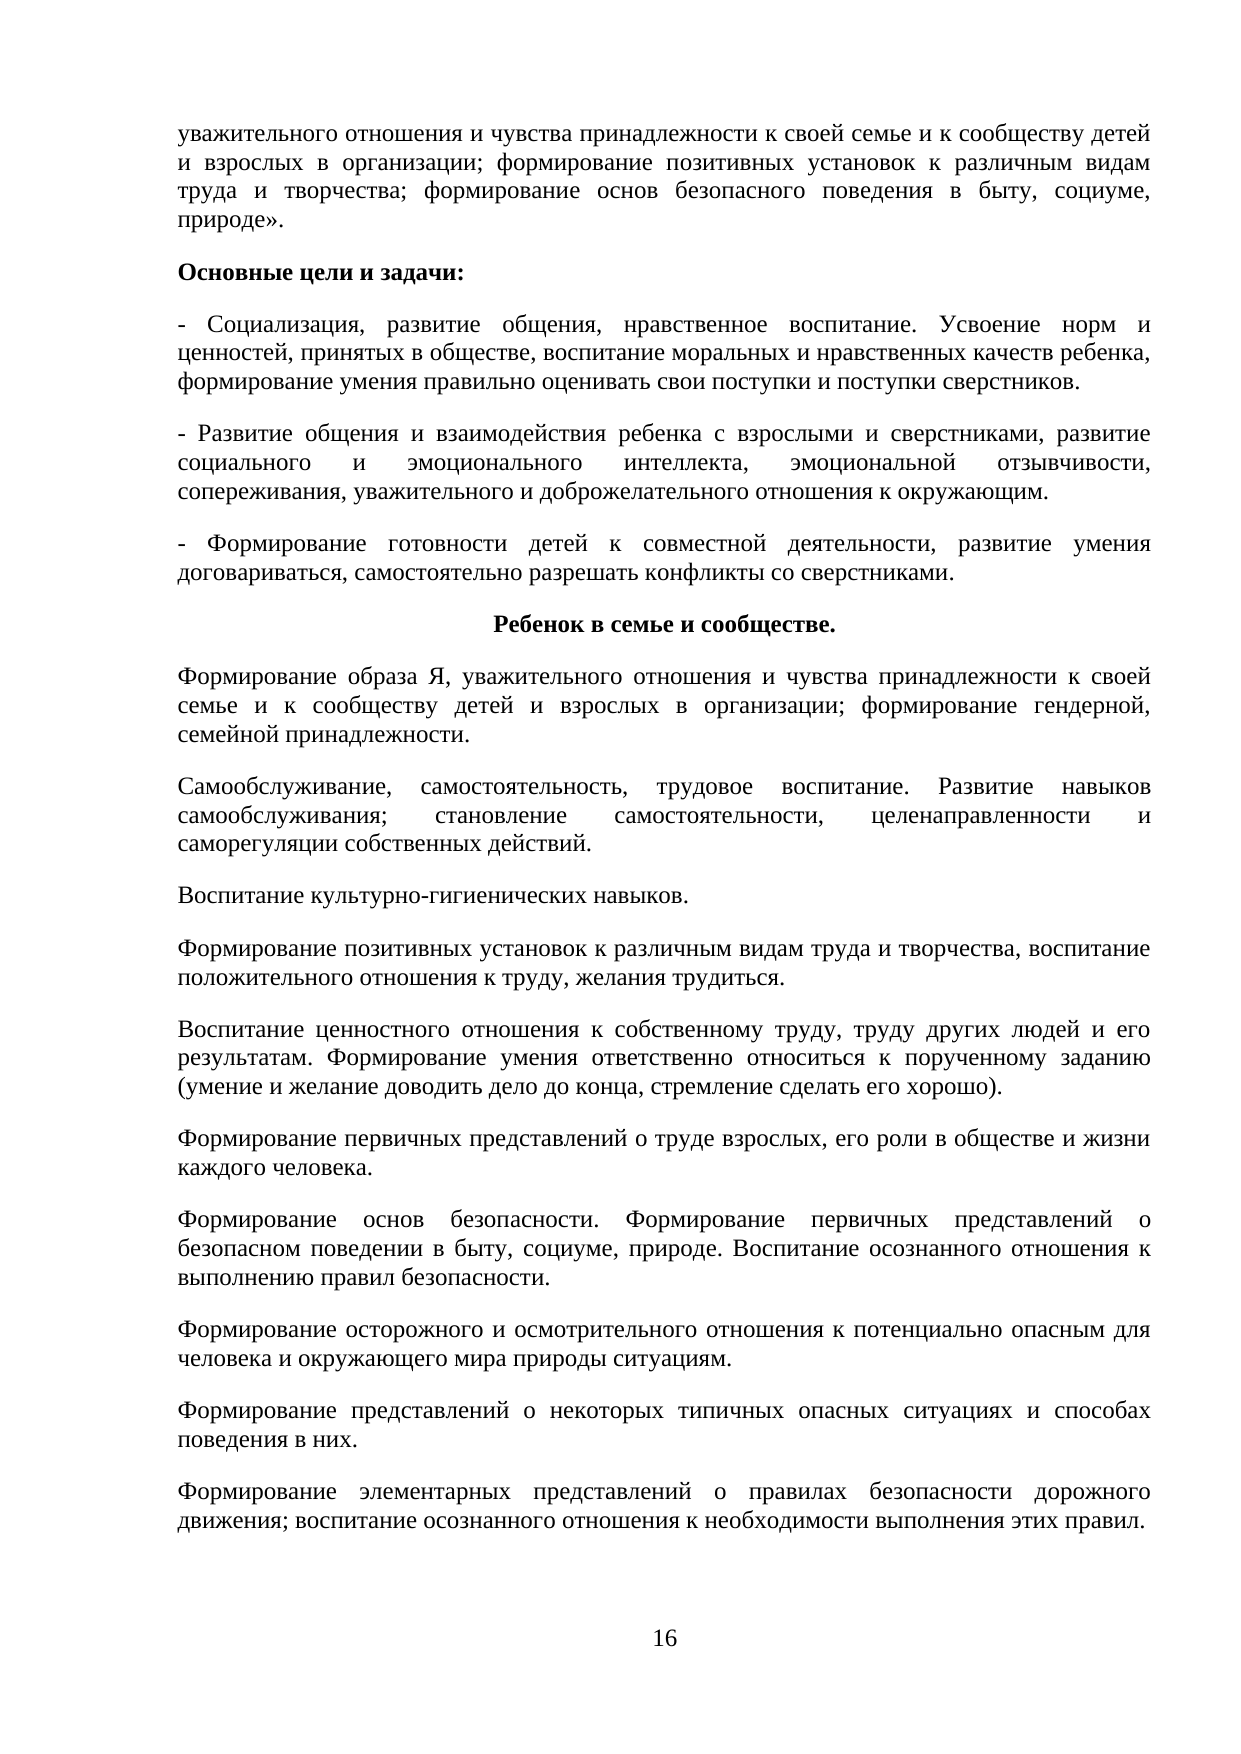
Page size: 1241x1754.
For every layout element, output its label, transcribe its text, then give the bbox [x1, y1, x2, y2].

text Формирование основ безопасности. Формирование первичных представлений о безопасном поведении в быту, социуме, природе. Воспитание осознанного отношения к выполнению правил безопасности. [177, 1204, 1152, 1291]
text Воспитание культурно-гигиенических навыков. [177, 881, 1152, 909]
text Ребенок в семье и сообществе. [177, 609, 1152, 638]
text - Социализация, развитие общения, нравственное воспитание. Усвоение норм и ценностей, принятых в обществе, воспитание моральных и нравственных качеств ребенка, формирование умения правильно оценивать свои поступки и поступки сверстников. [177, 309, 1152, 395]
text Формирование позитивных установок к различным видам труда и творчества, воспитание положительного отношения к труду, желания трудиться. [177, 933, 1152, 990]
text Основные цели и задачи: [177, 257, 1152, 285]
text Формирование образа Я, уважительного отношения и чувства принадлежности к своей семье и к сообществу детей и взрослых в организации; формирование гендерной, семейной принадлежности. [177, 661, 1152, 747]
text Воспитание ценностного отношения к собственному труду, труду других людей и его результатам. Формирование умения ответственно относиться к порученному заданию (умение и желание доводить дело до конца, стремление сделать его хорошо). [177, 1014, 1152, 1100]
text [177, 118, 1152, 233]
text - Развитие общения и взаимодействия ребенка с взрослыми и сверстниками, развитие социального и эмоционального интеллекта, эмоциональной отзывчивости, сопереживания, уважительного и доброжелательного отношения к окружающим. [177, 418, 1152, 505]
text Самообслуживание, самостоятельность, трудовое воспитание. Развитие навыков самообслуживания; становление самостоятельности, целенаправленности и саморегуляции собственных действий. [177, 771, 1152, 857]
text Формирование представлений о некоторых типичных опасных ситуациях и способах поведения в них. [177, 1395, 1152, 1452]
text - Формирование готовности детей к совместной деятельности, развитие умения договариваться, самостоятельно разрешать конфликты со сверстниками. [177, 528, 1152, 586]
text Формирование элементарных представлений о правилах безопасности дорожного движения; воспитание осознанного отношения к необходимости выполнения этих правил. [177, 1476, 1152, 1533]
text Формирование первичных представлений о труде взрослых, его роли в обществе и жизни каждого человека. [177, 1123, 1152, 1181]
text Формирование осторожного и осмотрительного отношения к потенциально опасным для человека и окружающего мира природы ситуациям. [177, 1314, 1152, 1372]
